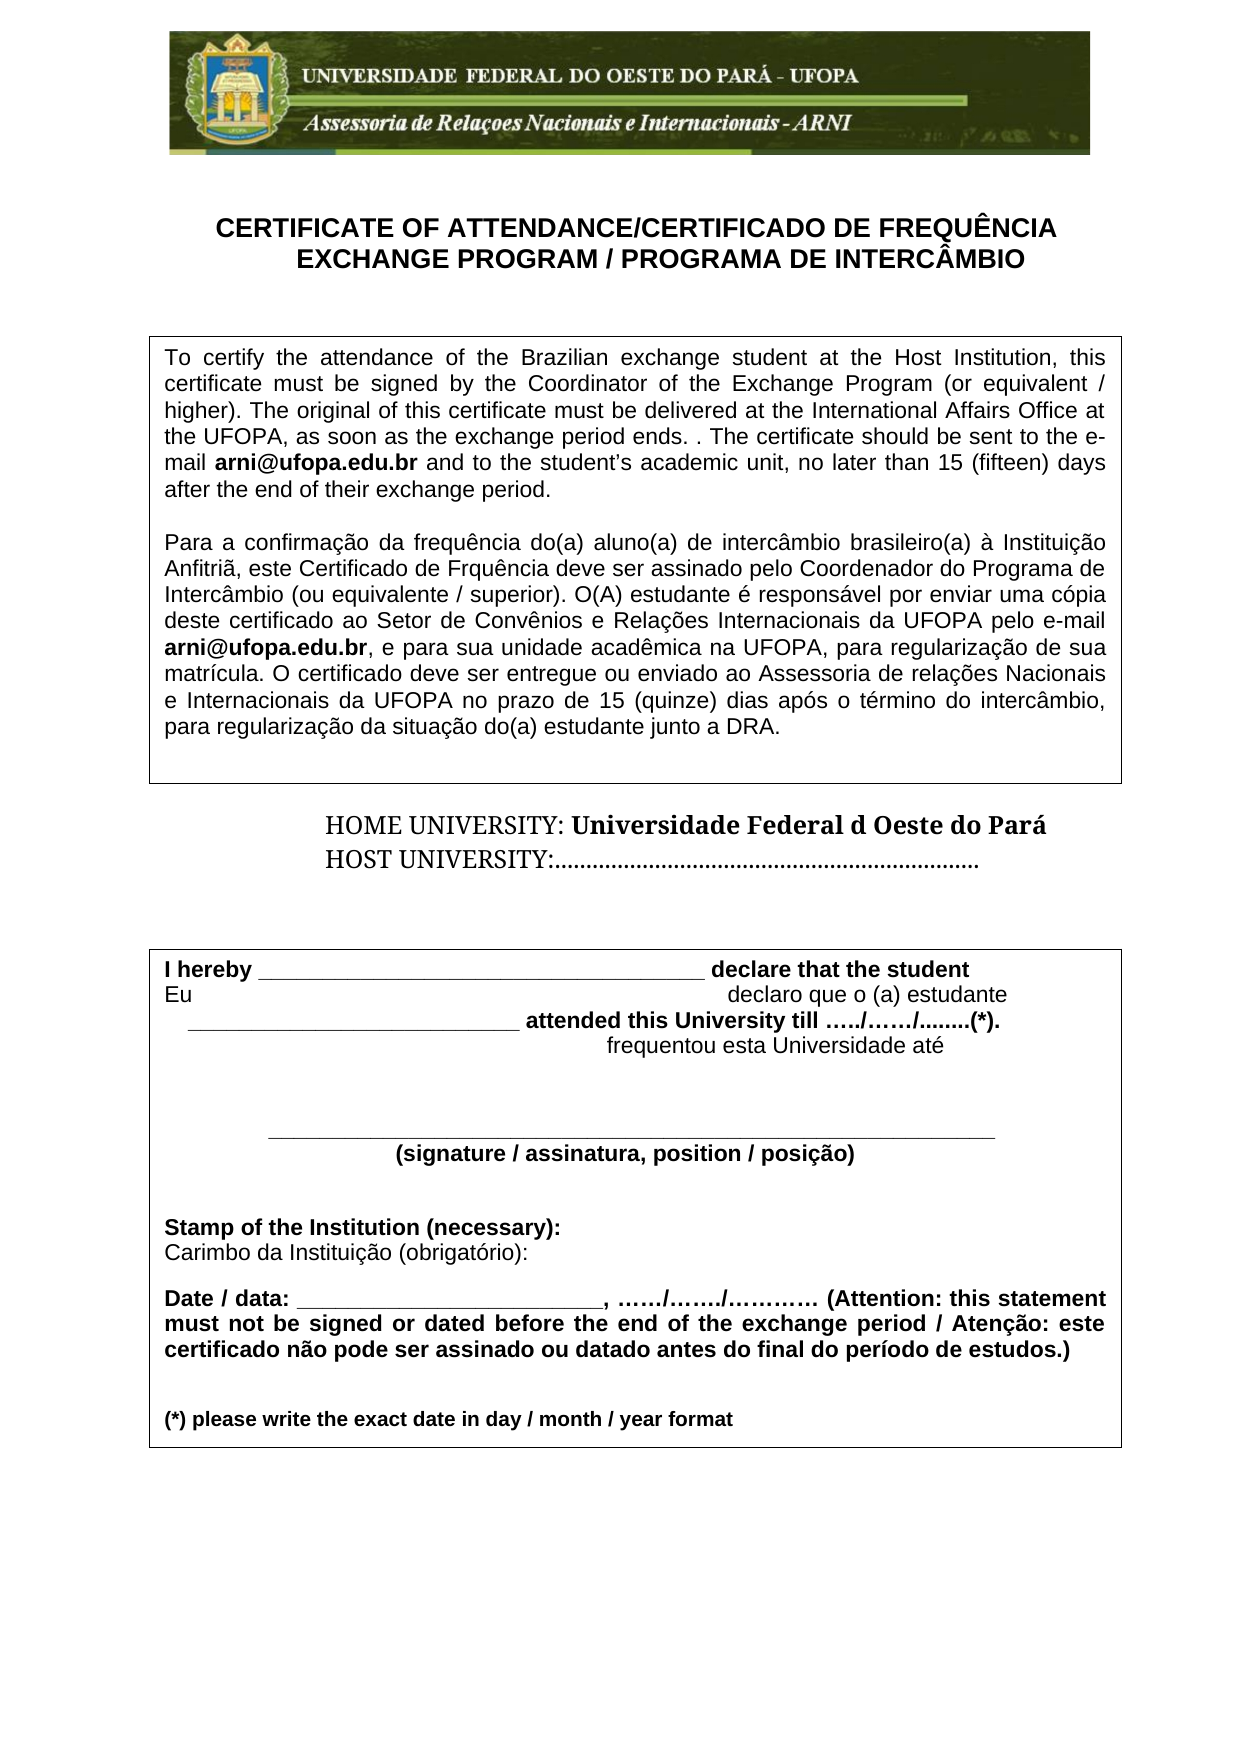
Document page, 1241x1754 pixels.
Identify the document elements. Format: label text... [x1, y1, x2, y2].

text HOME UNIVERSITY: Universidade Federal d Oeste do Pará [251, 808, 1063, 842]
text EXCHANGE PROGRAM / PROGRAMA DE INTERCÂMBIO [296, 243, 1063, 274]
text HOST UNIVERSITY:.................................................................... [177, 842, 1063, 876]
picture [168, 31, 1091, 155]
text CERTIFICATE OF ATTENDANCE/CERTIFICADO DE FREQUÊNCIA [211, 212, 1063, 243]
